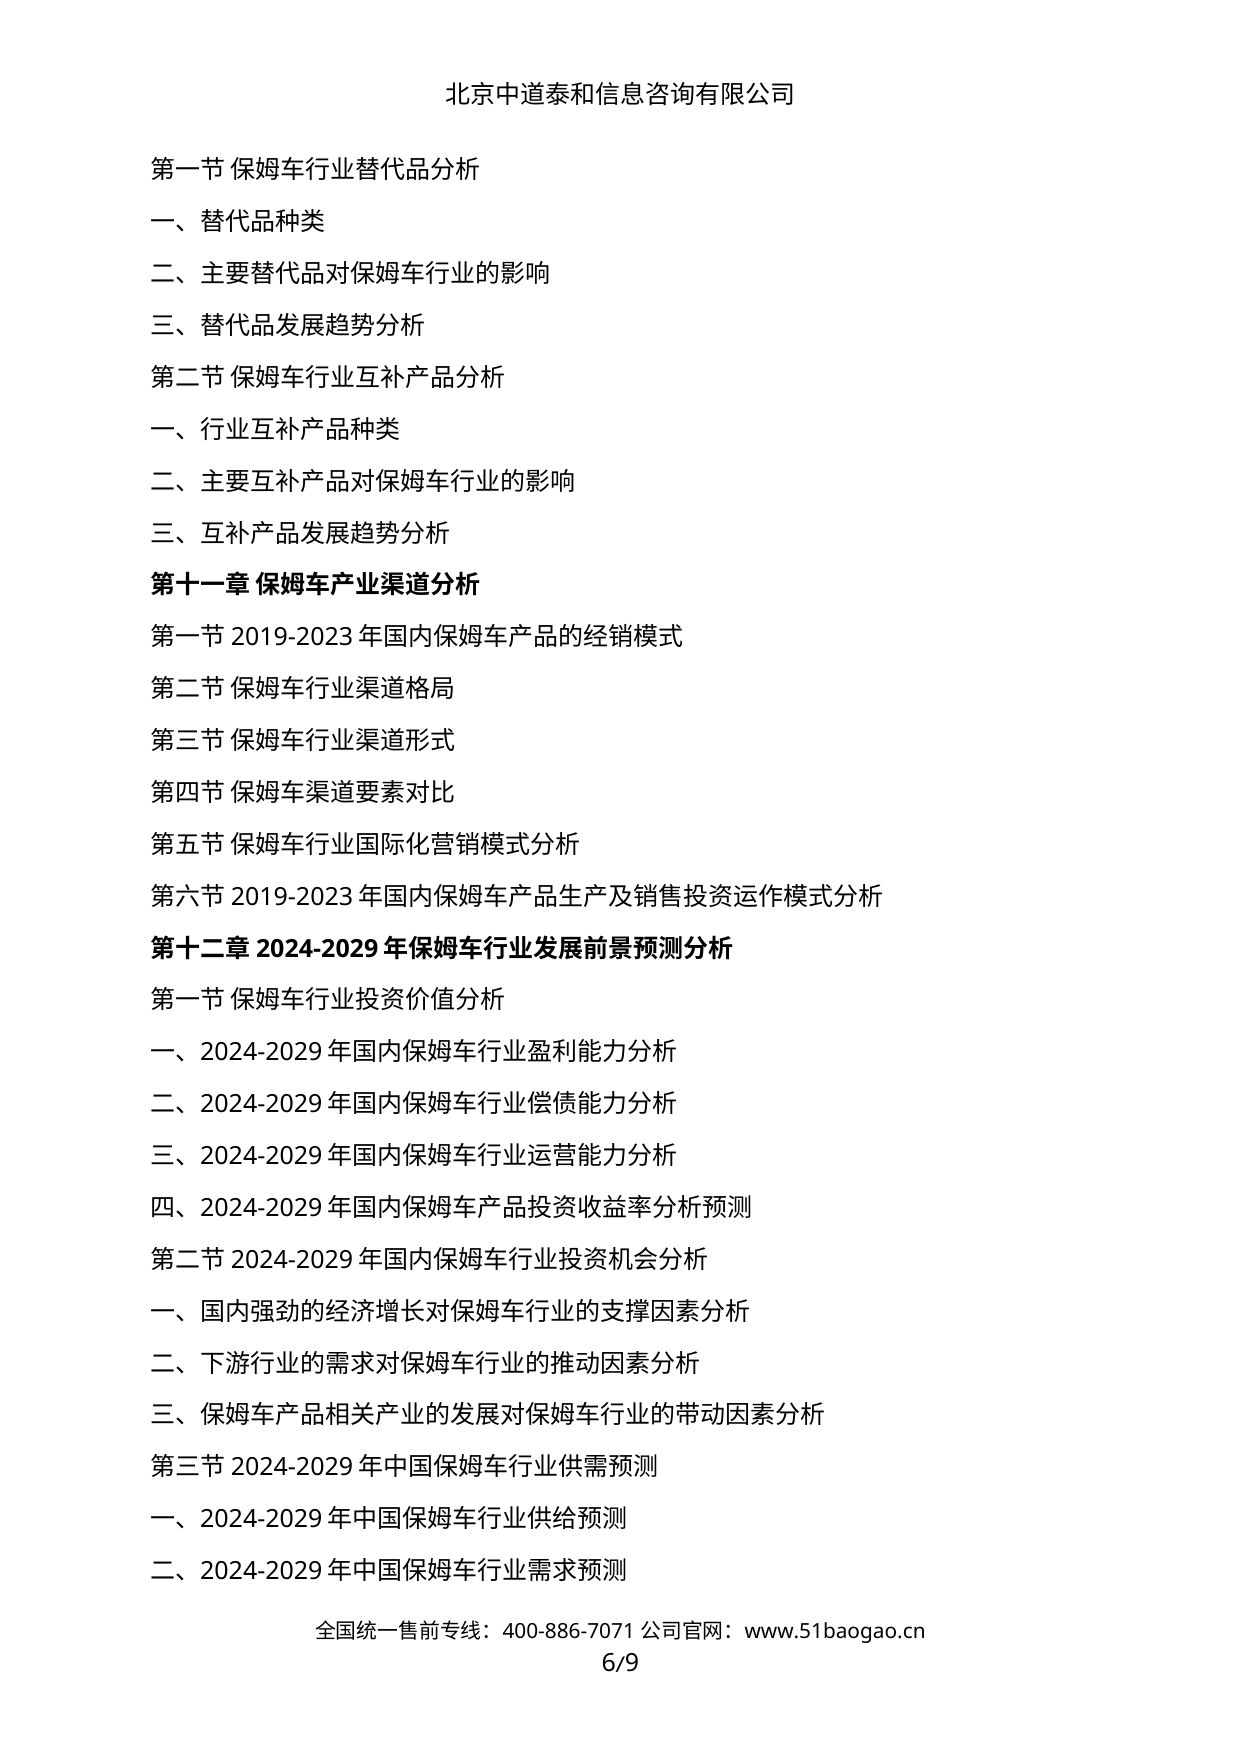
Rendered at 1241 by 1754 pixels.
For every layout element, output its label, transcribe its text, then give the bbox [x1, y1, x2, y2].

text 一、行业互补产品种类 [150, 409, 1090, 446]
text 三、2024-2029年国内保姆车行业运营能力分析 [150, 1136, 1090, 1172]
text 第三节 2024-2029年中国保姆车行业供需预测 [150, 1447, 1090, 1483]
text 二、主要互补产品对保姆车行业的影响 [150, 461, 1090, 497]
text 第一节 保姆车行业替代品分析 [150, 150, 1090, 186]
text 第三节 保姆车行业渠道形式 [150, 721, 1090, 757]
text 第二节 保姆车行业互补产品分析 [150, 357, 1090, 394]
text 第十一章 保姆车产业渠道分析 [150, 565, 1090, 601]
text 第十二章 2024-2029年保姆车行业发展前景预测分析 [150, 928, 1090, 964]
text 二、2024-2029年中国保姆车行业需求预测 [150, 1551, 1090, 1587]
text 第二节 2024-2029年国内保姆车行业投资机会分析 [150, 1239, 1090, 1276]
text 第六节 2019-2023年国内保姆车产品生产及销售投资运作模式分析 [150, 876, 1090, 912]
text 第一节 2019-2023年国内保姆车产品的经销模式 [150, 617, 1090, 653]
text 二、2024-2029年国内保姆车行业偿债能力分析 [150, 1084, 1090, 1120]
text 二、下游行业的需求对保姆车行业的推动因素分析 [150, 1343, 1090, 1379]
text 三、替代品发展趋势分析 [150, 306, 1090, 342]
text 一、2024-2029年国内保姆车行业盈利能力分析 [150, 1032, 1090, 1068]
text 二、主要替代品对保姆车行业的影响 [150, 254, 1090, 290]
text 一、国内强劲的经济增长对保姆车行业的支撑因素分析 [150, 1291, 1090, 1327]
text 四、2024-2029年国内保姆车产品投资收益率分析预测 [150, 1187, 1090, 1224]
text 三、互补产品发展趋势分析 [150, 513, 1090, 549]
text 第二节 保姆车行业渠道格局 [150, 669, 1090, 705]
text 一、替代品种类 [150, 202, 1090, 238]
text 第四节 保姆车渠道要素对比 [150, 772, 1090, 809]
text 一、2024-2029年中国保姆车行业供给预测 [150, 1499, 1090, 1535]
text 第一节 保姆车行业投资价值分析 [150, 980, 1090, 1016]
text 第五节 保姆车行业国际化营销模式分析 [150, 824, 1090, 861]
text 三、保姆车产品相关产业的发展对保姆车行业的带动因素分析 [150, 1395, 1090, 1431]
